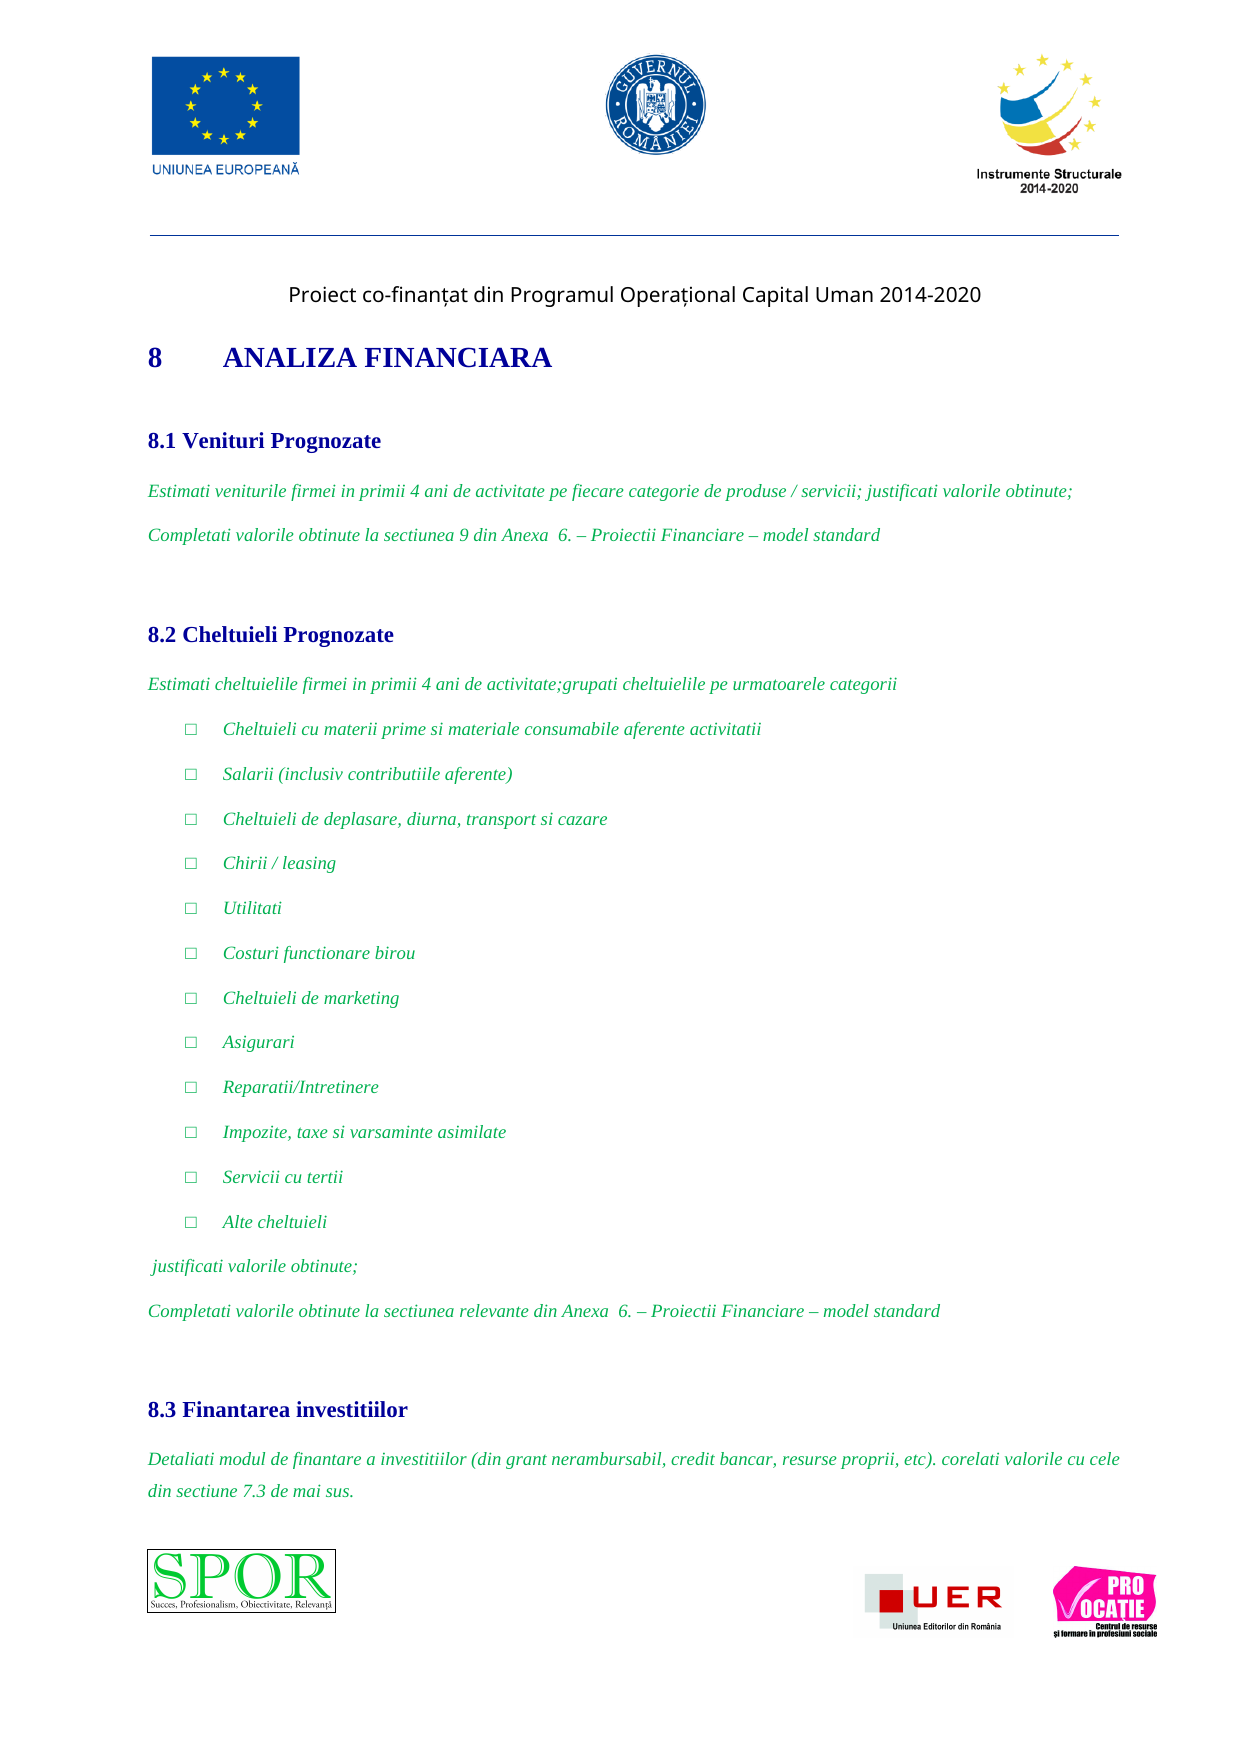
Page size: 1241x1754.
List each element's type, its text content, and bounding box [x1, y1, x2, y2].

text Completati valorile obtinute la sectiunea relevante din Anexa 6. – Proiectii Financiare – model standard [148, 1300, 1122, 1322]
list Salarii (inclusiv contributiile aferente) [185, 763, 1122, 784]
list Cheltuieli de marketing [185, 987, 1122, 1008]
text justificati valorile obtinute; [148, 1255, 1122, 1277]
subtitle 8 ANALIZA FINANCIARA [148, 340, 1122, 373]
picture [1053, 1566, 1157, 1638]
subtitle 8.2 Cheltuieli Prognozate [148, 621, 1122, 647]
list Servicii cu tertii [185, 1166, 1122, 1187]
list Alte cheltuieli [185, 1211, 1122, 1232]
text Estimati veniturile firmei in primii 4 ani de activitate pe fiecare categorie de produse / servicii; justificati valorile obtinute; [148, 479, 1122, 501]
list Utilitati [185, 897, 1122, 918]
text Estimati cheltuielile firmei in primii 4 ani de activitate;grupati cheltuielile pe urmatoarele categorii [148, 673, 1122, 694]
text Detaliati modul de finantare a investitiilor (din grant nerambursabil, credit bancar, resurse proprii, etc). corelati valorile cu cele din sectiune 7.3 de mai sus. [148, 1448, 1122, 1502]
text Completati valorile obtinute la sectiunea 9 din Anexa 6. – Proiectii Financiare – model standard [148, 524, 1122, 546]
list Cheltuieli de deplasare, diurna, transport si cazare [185, 807, 1122, 829]
subtitle 8.3 Finantarea investitiilor [148, 1396, 1122, 1422]
list Chirii / leasing [185, 852, 1122, 874]
list Impozite, taxe si varsaminte asimilate [185, 1121, 1122, 1142]
picture [853, 1566, 1014, 1638]
list Asigurari [185, 1031, 1122, 1053]
list Costuri functionare birou [185, 942, 1122, 963]
picture [148, 1550, 335, 1612]
subtitle 8.1 Venituri Prognozate [148, 427, 1122, 454]
picture [76, 46, 1198, 217]
list Cheltuieli cu materii prime si materiale consumabile aferente activitatii [185, 718, 1122, 739]
list Reparatii/Intretinere [185, 1076, 1122, 1098]
